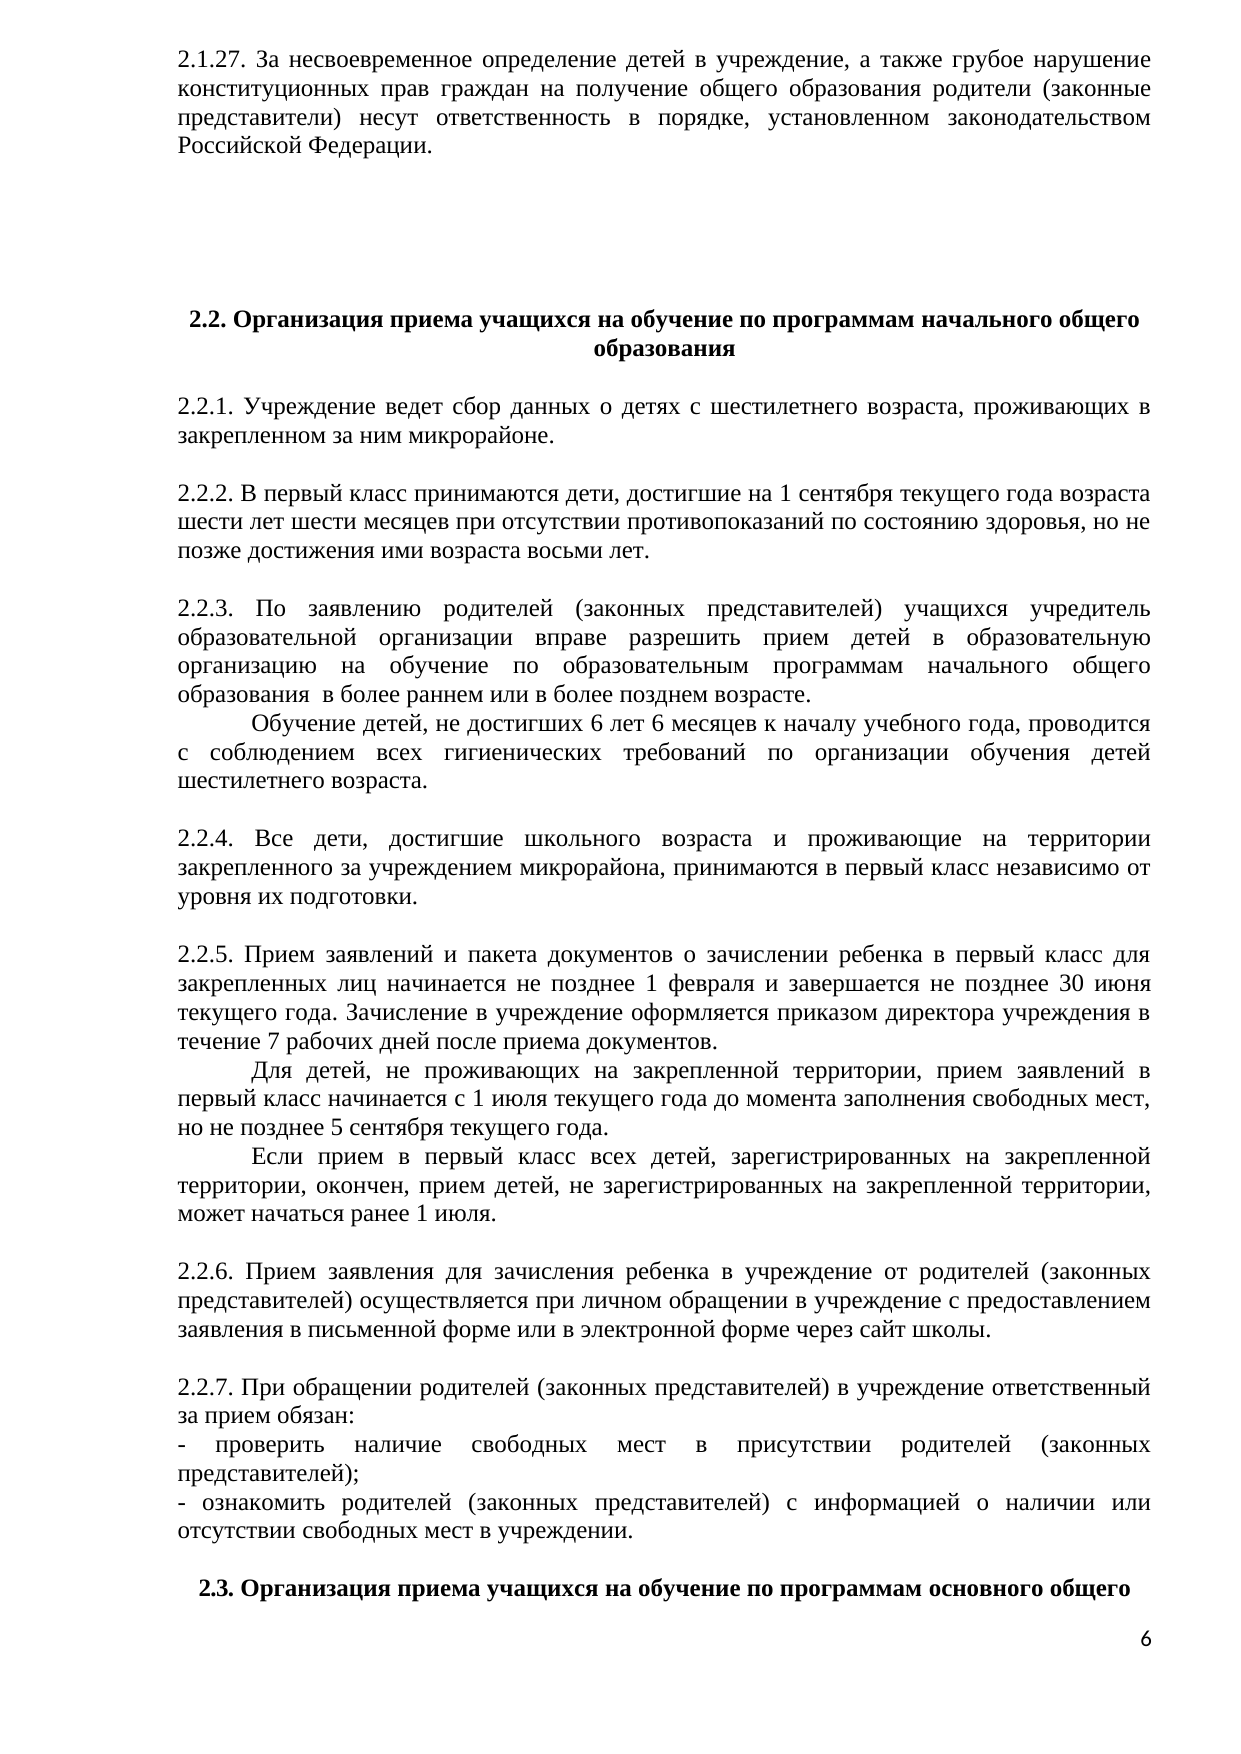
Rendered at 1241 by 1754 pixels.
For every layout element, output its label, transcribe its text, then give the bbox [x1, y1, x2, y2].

text 2.2. Организация приема учащихся на обучение по программам начального общего образования [177, 304, 1152, 362]
text 2.2.6. Прием заявления для зачисления ребенка в учреждение от родителей (законных представителей) осуществляется при личном обращении в учреждение с предоставлением заявления в письменной форме или в электронной форме через сайт школы. [177, 1256, 1152, 1343]
text 2.1.27. За несвоевременное определение детей в учреждение, а также грубое нарушение конституционных прав граждан на получение общего образования родители (законные представители) несут ответственность в порядке, установленном законодательством Российской Федерации. [177, 44, 1152, 159]
text 2.2.5. Прием заявлений и пакета документов о зачислении ребенка в первый класс для закрепленных лиц начинается не позднее 1 февраля и завершается не позднее 30 июня текущего года. Зачисление в учреждение оформляется приказом директора учреждения в течение 7 рабочих дней после приема документов. [177, 939, 1152, 1055]
text 2.2.2. В первый класс принимаются дети, достигшие на 1 сентября текущего года возраста шести лет шести месяцев при отсутствии противопоказаний по состоянию здоровья, но не позже достижения ими возраста восьми лет. [177, 478, 1152, 564]
text Если прием в первый класс всех детей, зарегистрированных на закрепленной территории, окончен, прием детей, не зарегистрированных на закрепленной территории, может начаться ранее 1 июля. [177, 1141, 1152, 1227]
text Обучение детей, не достигших 6 лет 6 месяцев к началу учебного года, проводится с соблюдением всех гигиенических требований по организации обучения детей шестилетнего возраста. [177, 708, 1152, 794]
text 2.2.1. Учреждение ведет сбор данных о детях с шестилетнего возраста, проживающих в закрепленном за ним микрорайоне. [177, 391, 1152, 448]
text 2.2.3. По заявлению родителей (законных представителей) учащихся учредитель образовательной организации вправе разрешить прием детей в образовательную организацию на обучение по образовательным программам начального общего образования в более раннем или в более позднем возрасте. [177, 593, 1152, 708]
text 2.3. Организация приема учащихся на обучение по программам основного общего [177, 1573, 1152, 1602]
text Для детей, не проживающих на закрепленной территории, прием заявлений в первый класс начинается с 1 июля текущего года до момента заполнения свободных мест, но не позднее 5 сентября текущего года. [177, 1055, 1152, 1141]
text 2.2.4. Все дети, достигшие школьного возраста и проживающие на территории закрепленного за учреждением микрорайона, принимаются в первый класс независимо от уровня их подготовки. [177, 823, 1152, 910]
text - ознакомить родителей (законных представителей) с информацией о наличии или отсутствии свободных мест в учреждении. [177, 1487, 1152, 1544]
text - проверить наличие свободных мест в присутствии родителей (законных представителей); [177, 1429, 1152, 1487]
text 2.2.7. При обращении родителей (законных представителей) в учреждение ответственный за прием обязан: [177, 1372, 1152, 1429]
